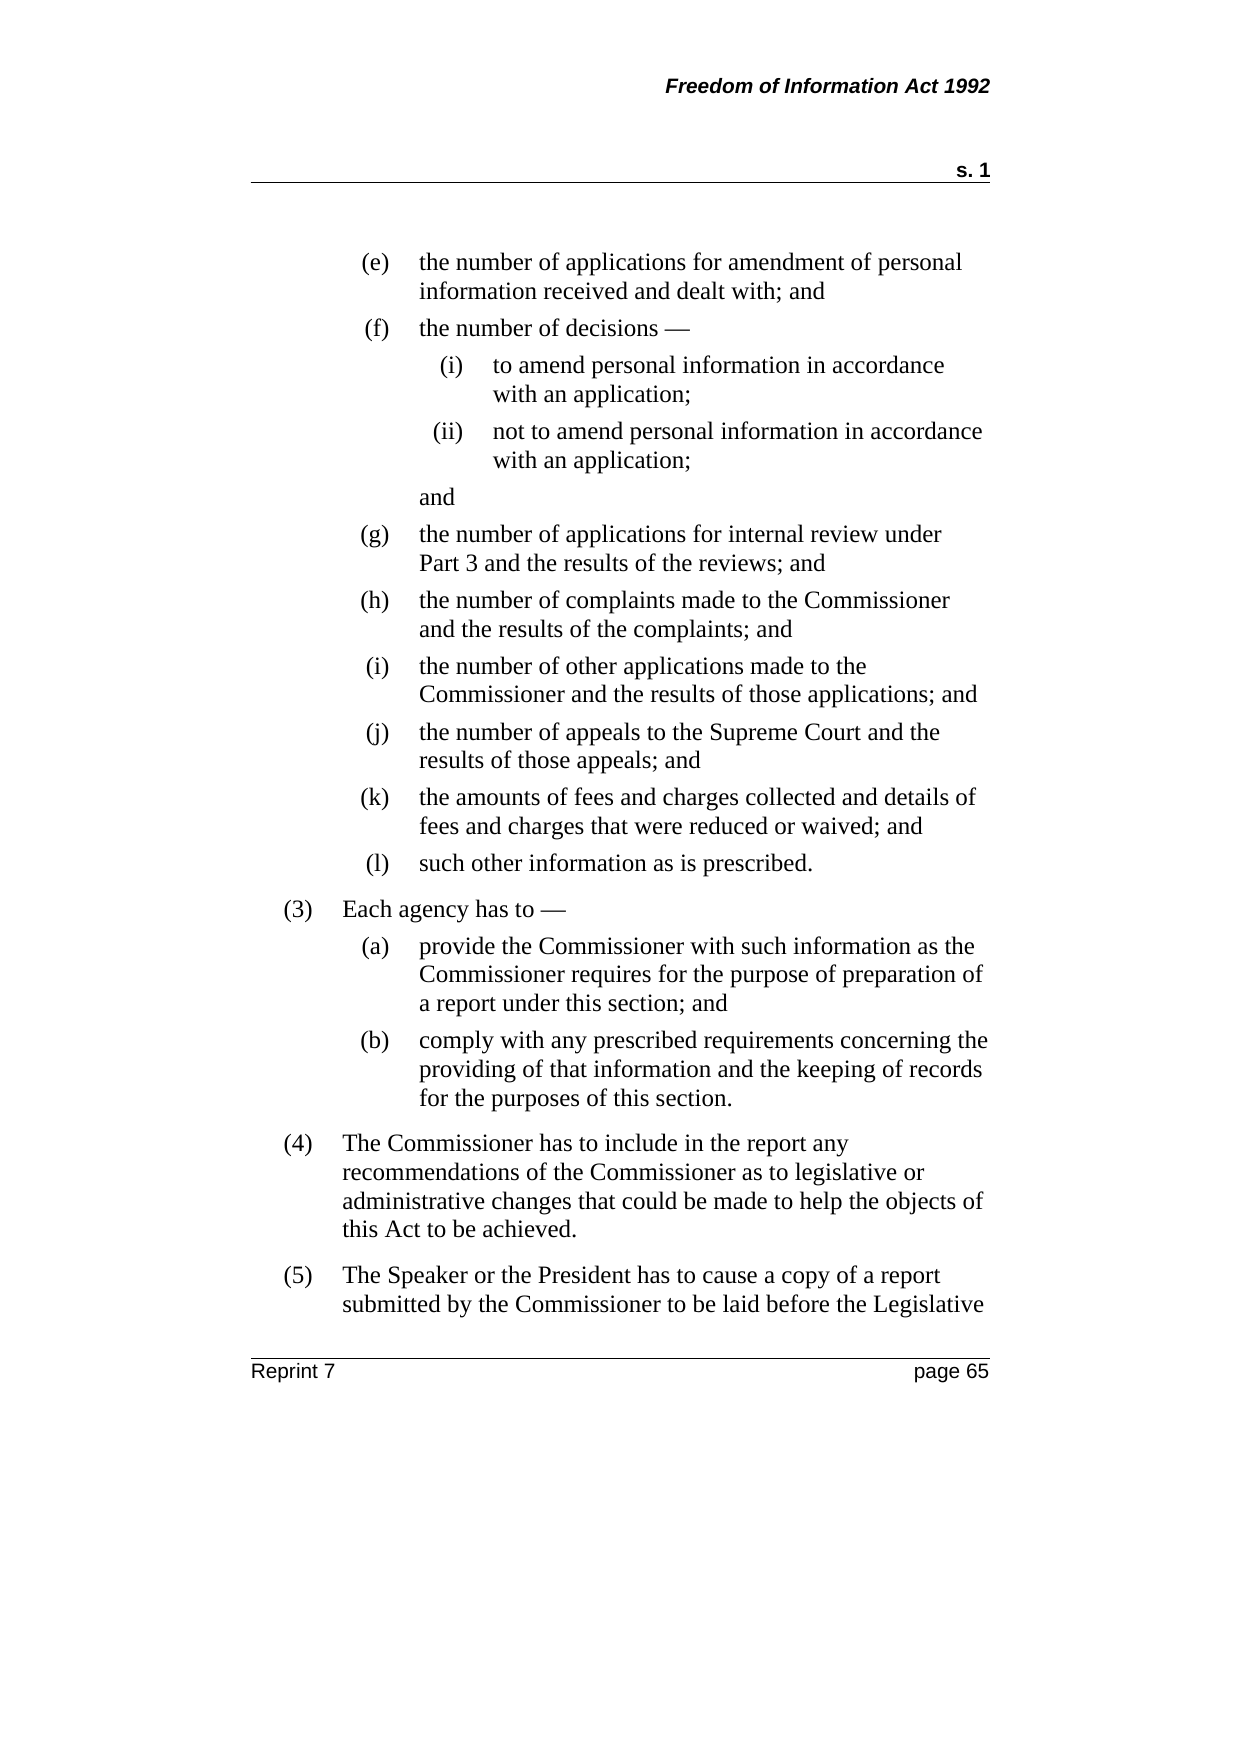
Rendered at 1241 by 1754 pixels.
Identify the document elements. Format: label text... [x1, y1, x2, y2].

text (i) to amend personal information in accordance with an application; [251, 350, 990, 408]
text (3) Each agency has to — [251, 894, 990, 922]
text (ii) not to amend personal information in accordance with an application; [251, 416, 990, 474]
text (k) the amounts of fees and charges collected and details of fees and charges that were reduced or waived; and [251, 782, 990, 840]
text (e) the number of applications for amendment of personal information received and dealt with; and [251, 247, 990, 305]
text (h) the number of complaints made to the Commissioner and the results of the complaints; and [251, 585, 990, 642]
text and [251, 482, 990, 511]
text (f) the number of decisions — [251, 313, 990, 342]
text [251, 1260, 990, 1317]
text (j) the number of appeals to the Supreme Court and the results of those appeals; and [251, 717, 990, 774]
text (a) provide the Commissioner with such information as the Commissioner requires for the purpose of preparation of a report under this section; and [251, 931, 990, 1017]
text (g) the number of applications for internal review under Part 3 and the results of the reviews; and [251, 519, 990, 577]
text (i) the number of other applications made to the Commissioner and the results of those applications; and [251, 651, 990, 708]
text (l) such other information as is prescribed. [251, 848, 990, 877]
text (b) comply with any prescribed requirements concerning the providing of that information and the keeping of records for the purposes of this section. [251, 1025, 990, 1112]
text (4) The Commissioner has to include in the report any recommendations of the Commissioner as to legislative or administrative changes that could be made to help the objects of this Act to be achieved. [251, 1128, 990, 1243]
